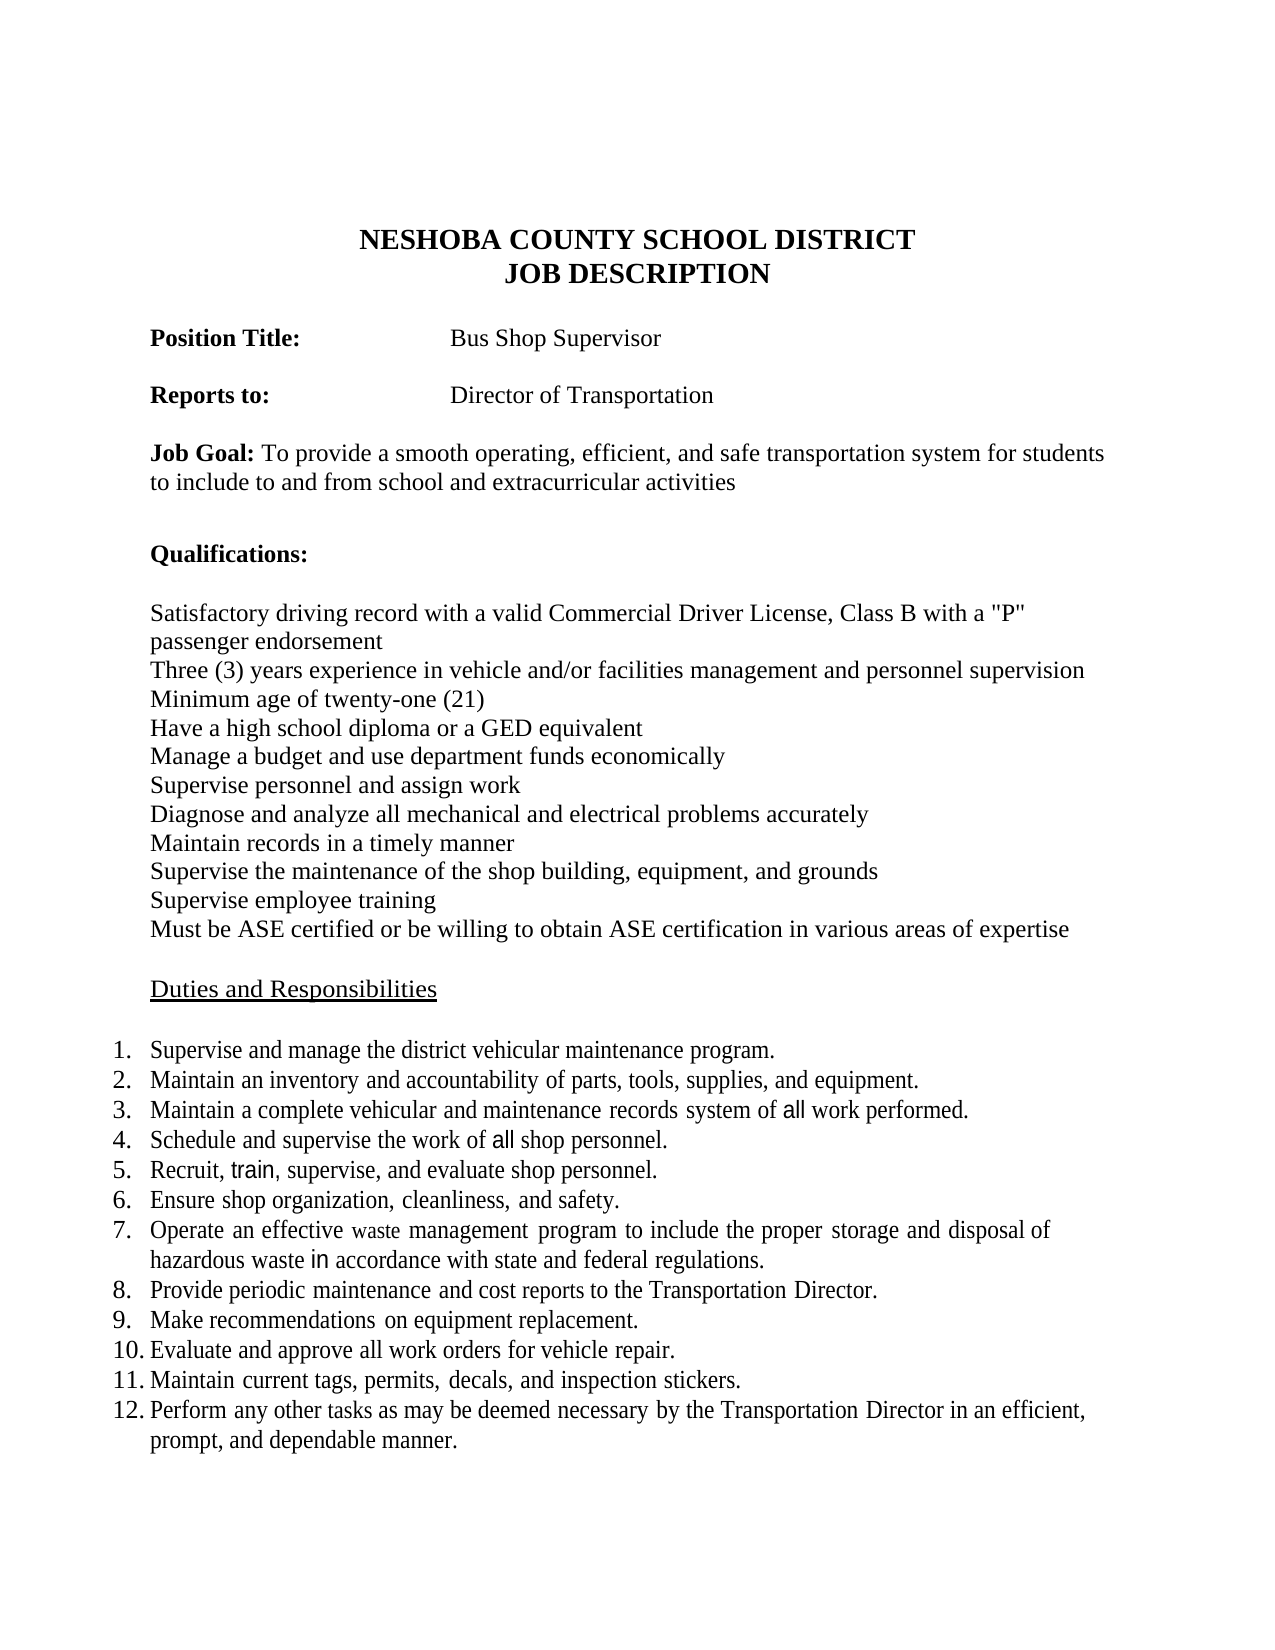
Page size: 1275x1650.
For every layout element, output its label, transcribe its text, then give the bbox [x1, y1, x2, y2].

text JOB DESCRIPTION [150, 256, 1125, 289]
list Maintain an inventory and accountability of parts, tools, supplies, and equipment. [112, 1064, 1125, 1094]
list Recruit, train, supervise, and evaluate shop personnel. [112, 1154, 1125, 1184]
text Have a high school diploma or a GED equivalent [150, 713, 1125, 741]
text Job Goal: To provide a smooth operating, efficient, and safe transportation system for students to include to and from school and extracurricular activities [150, 438, 1125, 495]
text Supervise the maintenance of the shop building, equipment, and grounds [150, 856, 1125, 885]
text Qualifications: [150, 539, 1125, 567]
text Duties and Responsibilities [150, 974, 1125, 1003]
text Supervise personnel and assign work [150, 770, 1125, 799]
list Schedule and supervise the work of all shop personnel. [112, 1124, 1125, 1154]
text NESHOBA COUNTY SCHOOL DISTRICT [150, 222, 1125, 256]
list Evaluate and approve all work orders for vehicle repair. [112, 1334, 1125, 1364]
list Supervise and manage the district vehicular maintenance program. [112, 1034, 1125, 1064]
text Satisfactory driving record with a valid Commercial Driver License, Class B with a "P" passenger endorsement [150, 598, 1125, 655]
text Diagnose and analyze all mechanical and electrical problems accurately [150, 799, 1125, 828]
text Maintain records in a timely manner [150, 828, 1125, 856]
list Maintain a complete vehicular and maintenance records system of all work performed. [112, 1094, 1125, 1124]
text Must be ASE certified or be willing to obtain ASE certification in various areas of expertise [150, 914, 1125, 943]
text Manage a budget and use department funds economically [150, 741, 1125, 770]
list Perform any other tasks as may be deemed necessary by the Transportation Director in an efficient, prompt, and dependable manner. [112, 1394, 1125, 1454]
list Operate an effective waste management program to include the proper storage and disposal of hazardous waste in accordance with state and federal regulations. [112, 1214, 1125, 1274]
list Provide periodic maintenance and cost reports to the Transportation Director. [112, 1274, 1125, 1304]
list Maintain current tags, permits, decals, and inspection stickers. [112, 1364, 1125, 1394]
text Three (3) years experience in vehicle and/or facilities management and personnel supervision Minimum age of twenty-one (21) [150, 655, 1125, 713]
list Make recommendations on equipment replacement. [112, 1304, 1125, 1334]
text Position Title: Bus Shop Supervisor [150, 323, 1125, 352]
text Supervise employee training [150, 885, 1125, 914]
text Reports to: Director of Transportation [150, 380, 1125, 409]
list Ensure shop organization, cleanliness, and safety. [112, 1184, 1125, 1214]
